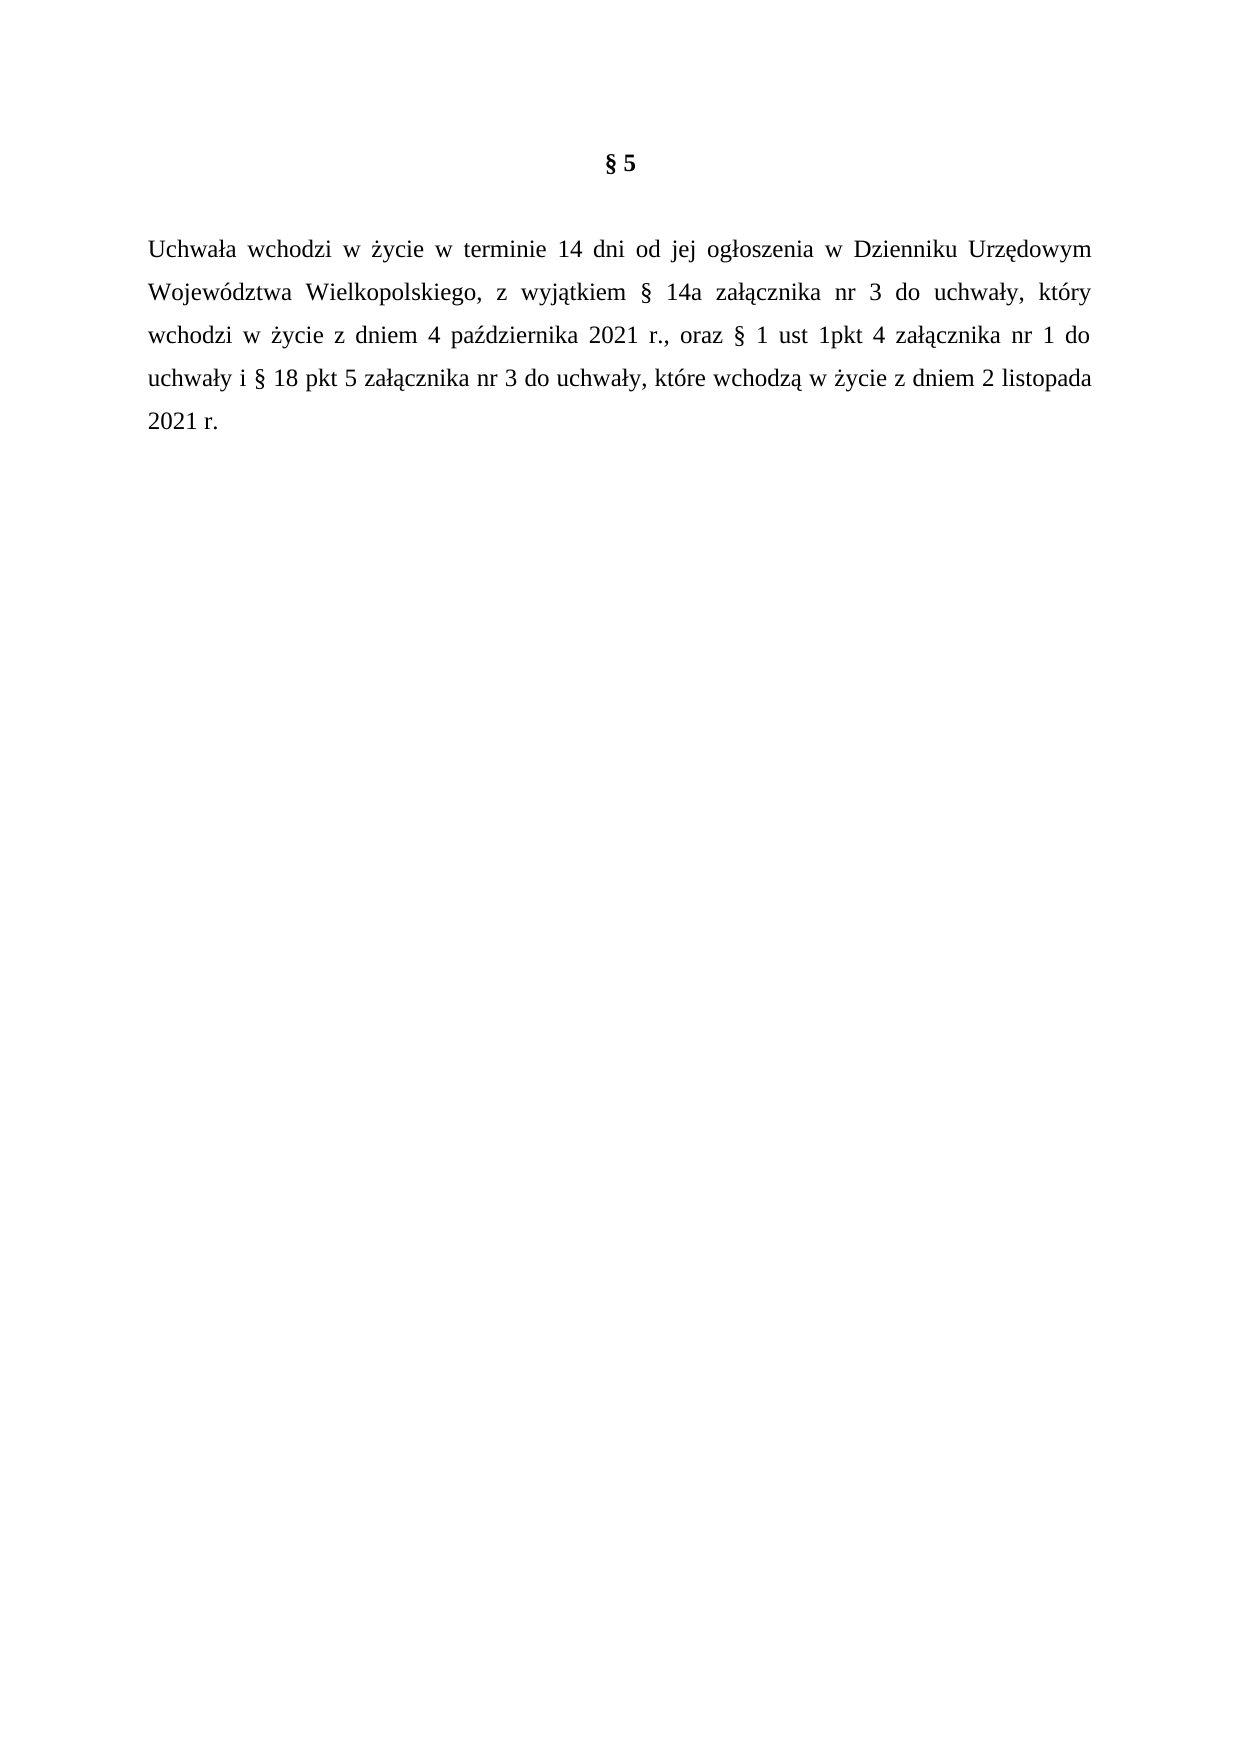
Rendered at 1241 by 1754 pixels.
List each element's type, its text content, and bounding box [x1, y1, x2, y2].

text § 5 [148, 148, 1093, 176]
text Uchwała wchodzi w życie w terminie 14 dni od jej ogłoszenia w Dzienniku Urzędowym Województwa Wielkopolskiego, z wyjątkiem § 14a załącznika nr 3 do uchwały, który wchodzi w życie z dniem 4 października 2021 r., oraz § 1 ust 1pkt 4 załącznika nr 1 do uchwały i § 18 pkt 5 załącznika nr 3 do uchwały, które wchodzą w życie z dniem 2 listopada 2021 r. [148, 234, 1093, 435]
